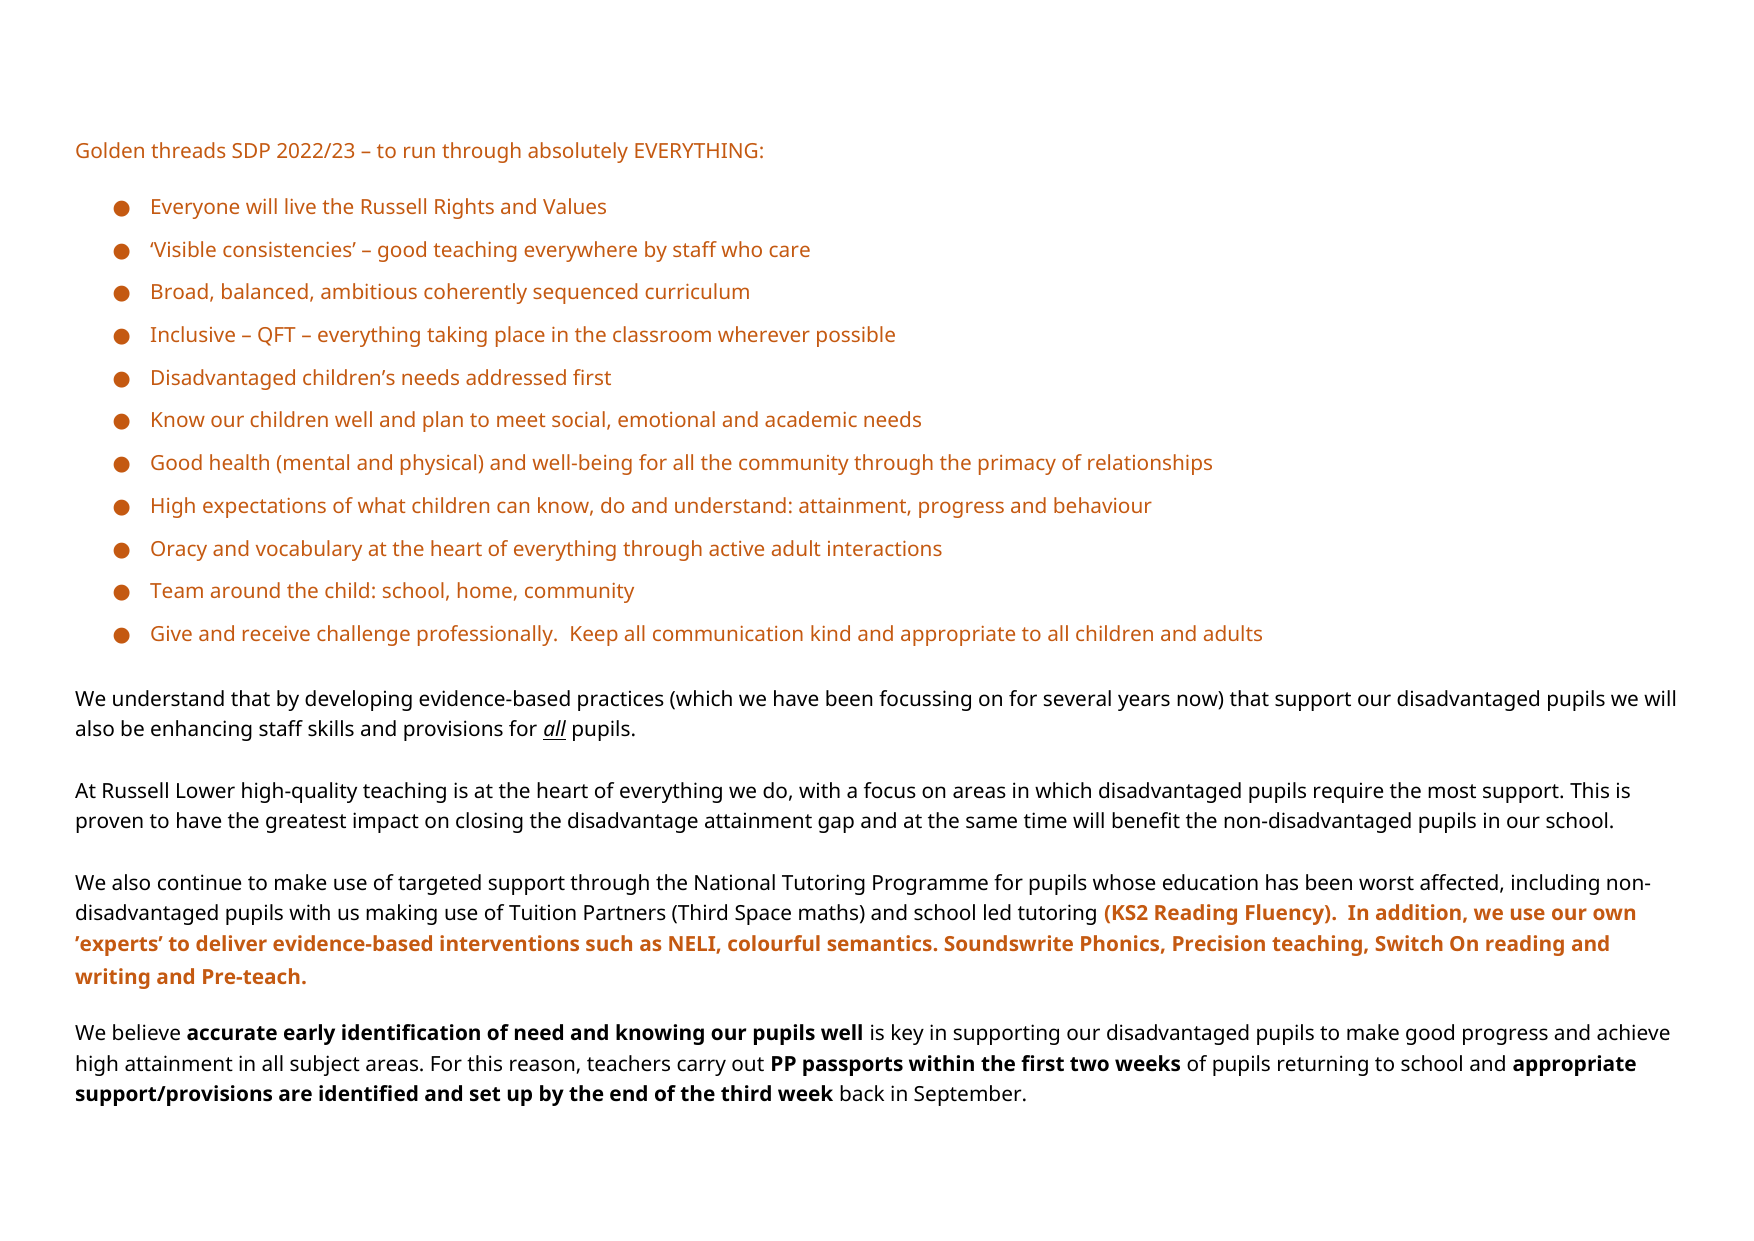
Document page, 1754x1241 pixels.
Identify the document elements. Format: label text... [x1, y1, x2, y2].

text We believe accurate early identification of need and knowing our pupils well is key in supporting our disadvantaged pupils to make good progress and achieve high attainment in all subject areas. For this reason, teachers carry out PP passports within the first two weeks of pupils returning to school and appropriate support/provisions are identified and set up by the end of the third week back in September. [75, 1018, 1679, 1108]
list Give and receive challenge professionally. Keep all communication kind and appropriate to all children and adults [112, 611, 1679, 653]
text Golden threads SDP 2022/23 – to run through absolutely EVERYTHING: [75, 136, 1679, 165]
list Disadvantaged children’s needs addressed first [112, 354, 1679, 397]
list Broad, balanced, ambitious coherently sequenced curriculum [112, 269, 1679, 312]
list Everyone will live the Russell Rights and Values [112, 183, 1679, 226]
list Team around the child: school, home, community [112, 568, 1679, 611]
list Good health (mental and physical) and well-being for all the community through the primacy of relationships [112, 440, 1679, 482]
text At Russell Lower high-quality teaching is at the heart of everything we do, with a focus on areas in which disadvantaged pupils require the most support. This is proven to have the greatest impact on closing the disadvantage attainment gap and at the same time will benefit the non-disadvantaged pupils in our school. [75, 776, 1679, 835]
list Inclusive – QFT – everything taking place in the classroom wherever possible [112, 312, 1679, 354]
text We understand that by developing evidence-based practices (which we have been focussing on for several years now) that support our disadvantaged pupils we will also be enhancing staff skills and provisions for all pupils. [75, 684, 1679, 743]
list High expectations of what children can know, do and understand: attainment, progress and behaviour [112, 482, 1679, 525]
list Oracy and vocabulary at the heart of everything through active adult interactions [112, 525, 1679, 568]
list Know our children well and plan to meet social, emotional and academic needs [112, 397, 1679, 440]
list ‘Visible consistencies’ – good teaching everywhere by staff who care [112, 226, 1679, 269]
text We also continue to make use of targeted support through the National Tutoring Programme for pupils whose education has been worst affected, including non-disadvantaged pupils with us making use of Tuition Partners (Third Space maths) and school led tutoring (KS2 Reading Fluency). In addition, we use our own ’experts’ to deliver evidence-based interventions such as NELI, colourful semantics. Soundswrite Phonics, Precision teaching, Switch On reading and writing and Pre-teach. [75, 868, 1679, 991]
